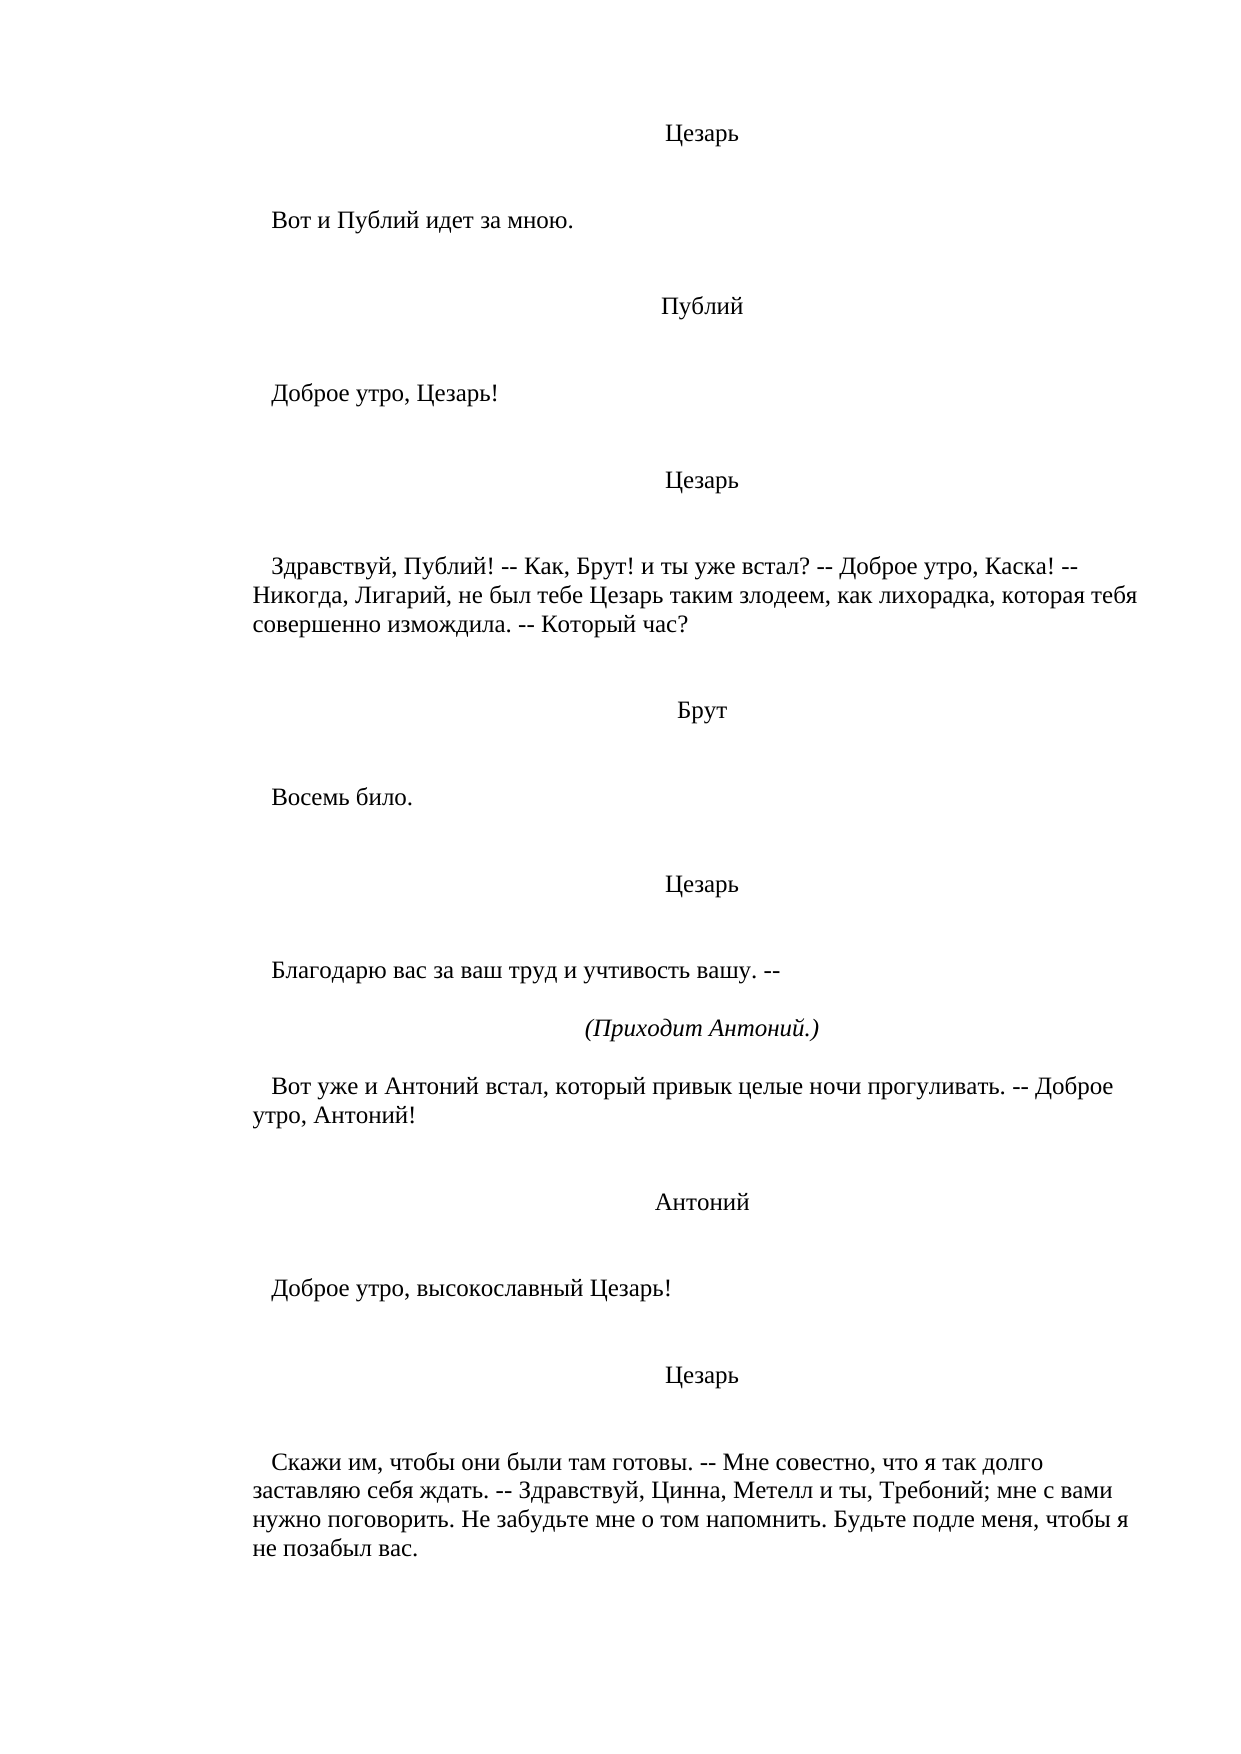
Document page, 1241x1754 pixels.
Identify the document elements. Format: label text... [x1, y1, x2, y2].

text Публий [252, 291, 1152, 320]
text Скажи им, чтобы они были там готовы. -- Мне совестно, что я так долго заставляю себя ждать. -- Здравствуй, Цинна, Метелл и ты, Требоний; мне с вами нужно поговорить. Не забудьте мне о том напомнить. Будьте подле меня, чтобы я не позабыл вас. [252, 1447, 1152, 1562]
text (Приходит Антоний.) [252, 1013, 1152, 1042]
text Цезарь [252, 465, 1152, 493]
text Доброе утро, Цезарь! [252, 378, 1152, 407]
text Вот и Публий идет за мною. [252, 205, 1152, 233]
text Цезарь [252, 118, 1152, 147]
text Доброе утро, высокославный Цезарь! [252, 1273, 1152, 1302]
text Благодарю вас за ваш труд и учтивость вашу. -- [252, 956, 1152, 984]
text Цезарь [252, 869, 1152, 898]
text Антоний [252, 1187, 1152, 1216]
text Брут [252, 696, 1152, 724]
text Здравствуй, Публий! -- Как, Брут! и ты уже встал? -- Доброе утро, Каска! -- Никогда, Лигарий, не был тебе Цезарь таким злодеем, как лихорадка, которая тебя совершенно измождила. -- Который час? [252, 551, 1152, 638]
text Восемь било. [252, 782, 1152, 811]
text Цезарь [252, 1360, 1152, 1389]
text Вот уже и Антоний встал, который привык целые ночи прогуливать. -- Доброе утро, Антоний! [252, 1071, 1152, 1129]
